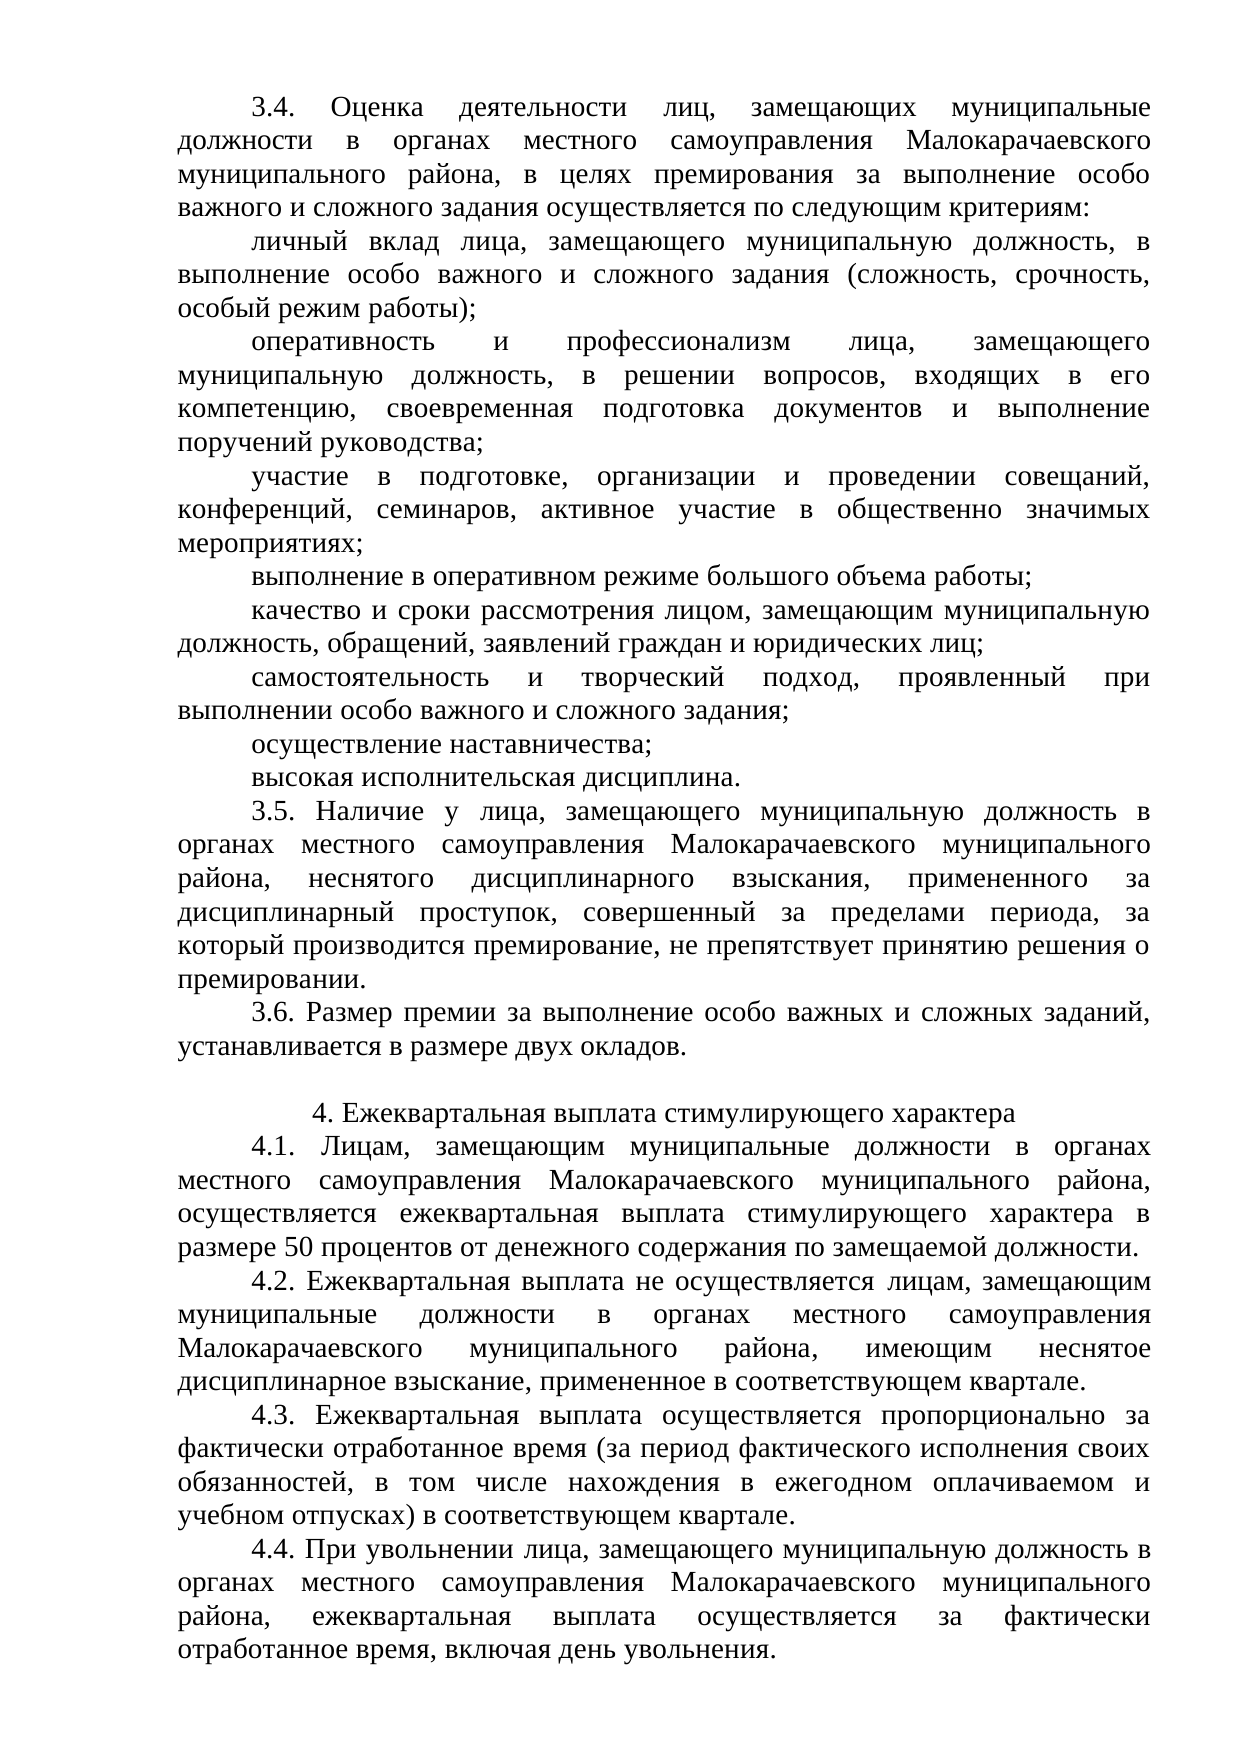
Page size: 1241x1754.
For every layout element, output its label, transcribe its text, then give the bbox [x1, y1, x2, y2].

text 4.2. Ежеквартальная выплата не осуществляется лицам, замещающим муниципальные должности в органах местного самоуправления Малокарачаевского муниципального района, имеющим неснятое дисциплинарное взыскание, примененное в соответствующем квартале. [177, 1263, 1152, 1397]
text личный вклад лица, замещающего муниципальную должность, в выполнение особо важного и сложного задания (сложность, срочность, особый режим работы); [177, 223, 1152, 323]
text 3.6. Размер премии за выполнение особо важных и сложных заданий, устанавливается в размере двух окладов. [177, 994, 1152, 1061]
text выполнение в оперативном режиме большого объема работы; [177, 558, 1152, 592]
text 4.4. При увольнении лица, замещающего муниципальную должность в органах местного самоуправления Малокарачаевского муниципального района, ежеквартальная выплата осуществляется за фактически отработанное время, включая день увольнения. [177, 1531, 1152, 1665]
text 4. Ежеквартальная выплата стимулирующего характера [177, 1095, 1152, 1128]
text самостоятельность и творческий подход, проявленный при выполнении особо важного и сложного задания; [177, 659, 1152, 726]
text осуществление наставничества; [177, 726, 1152, 759]
text 4.1. Лицам, замещающим муниципальные должности в органах местного самоуправления Малокарачаевского муниципального района, осуществляется ежеквартальная выплата стимулирующего характера в размере 50 процентов от денежного содержания по замещаемой должности. [177, 1128, 1152, 1263]
text оперативность и профессионализм лица, замещающего муниципальную должность, в решении вопросов, входящих в его компетенцию, своевременная подготовка документов и выполнение поручений руководства; [177, 323, 1152, 458]
text 4.3. Ежеквартальная выплата осуществляется пропорционально за фактически отработанное время (за период фактического исполнения своих обязанностей, в том числе нахождения в ежегодном оплачиваемом и учебном отпусках) в соответствующем квартале. [177, 1397, 1152, 1531]
text качество и сроки рассмотрения лицом, замещающим муниципальную должность, обращений, заявлений граждан и юридических лиц; [177, 592, 1152, 659]
text участие в подготовке, организации и проведении совещаний, конференций, семинаров, активное участие в общественно значимых мероприятиях; [177, 458, 1152, 558]
text высокая исполнительская дисциплина. [177, 759, 1152, 793]
text 3.5. Наличие у лица, замещающего муниципальную должность в органах местного самоуправления Малокарачаевского муниципального района, неснятого дисциплинарного взыскания, примененного за дисциплинарный проступок, совершенный за пределами периода, за который производится премирование, не препятствует принятию решения о премировании. [177, 793, 1152, 994]
text 3.4. Оценка деятельности лиц, замещающих муниципальные должности в органах местного самоуправления Малокарачаевского муниципального района, в целях премирования за выполнение особо важного и сложного задания осуществляется по следующим критериям: [177, 89, 1152, 223]
